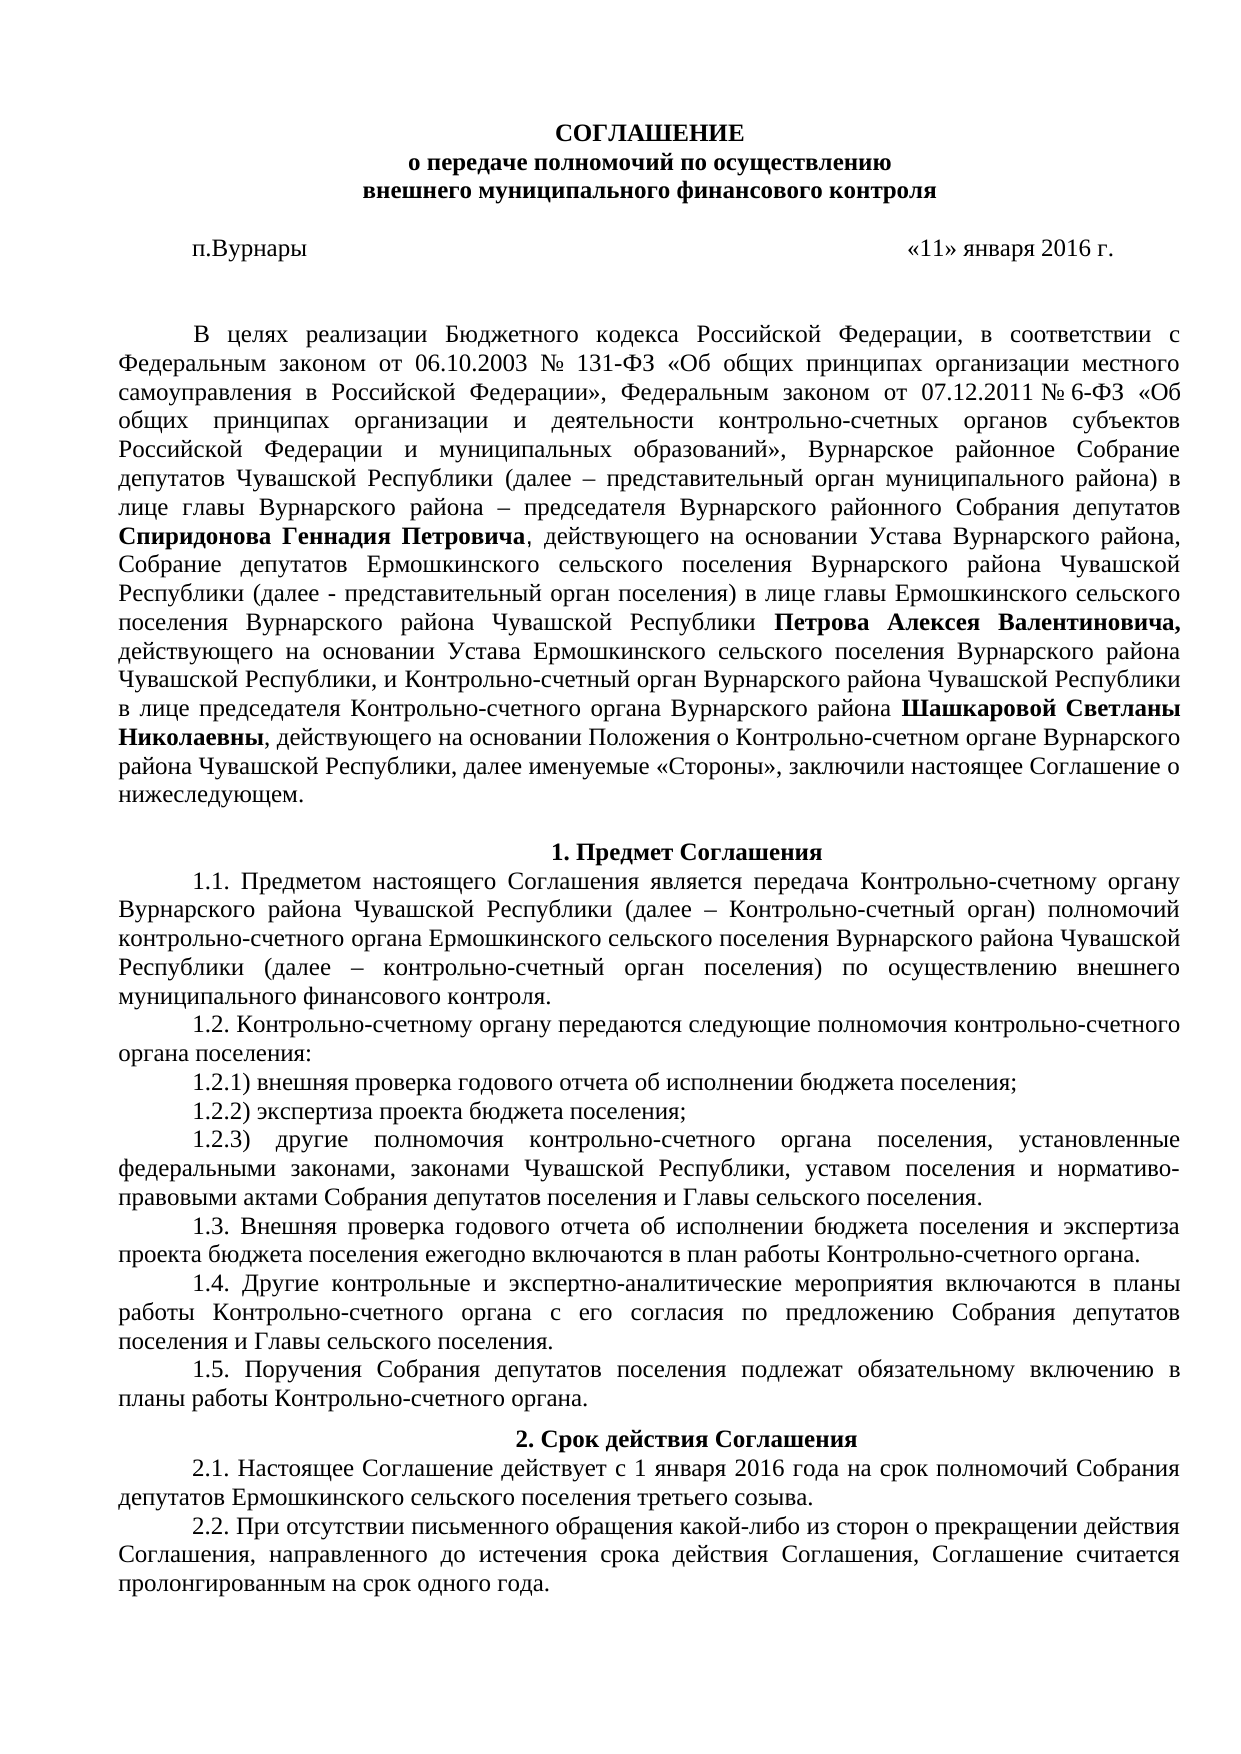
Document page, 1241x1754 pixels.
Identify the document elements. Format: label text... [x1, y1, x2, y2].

text 1. Предмет Соглашения [118, 837, 1181, 866]
text 1.2.1) внешняя проверка годового отчета об исполнении бюджета поселения; [118, 1067, 1181, 1096]
text о передаче полномочий по осуществлению [118, 147, 1181, 176]
text 1.2.2) экспертиза проекта бюджета поселения; [118, 1096, 1181, 1124]
text 1.2. Контрольно-счетному органу передаются следующие полномочия контрольно-счетного органа поселения: [118, 1009, 1181, 1067]
text 1.4. Другие контрольные и экспертно-аналитические мероприятия включаются в планы работы Контрольно-счетного органа с его согласия по предложению Собрания депутатов поселения и Главы сельского поселения. [118, 1268, 1181, 1354]
text 2.1. Настоящее Соглашение действует с 1 января 2016 года на срок полномочий Собрания депутатов Ермошкинского сельского поселения третьего созыва. [118, 1453, 1181, 1511]
text внешнего муниципального финансового контроля [118, 176, 1181, 204]
text 1.1. Предметом настоящего Соглашения является передача Контрольно-счетному органу Вурнарского района Чувашской Республики (далее – Контрольно-счетный орган) полномочий контрольно-счетного органа Ермошкинского сельского поселения Вурнарского района Чувашской Республики (далее – контрольно-счетный орган поселения) по осуществлению внешнего муниципального финансового контроля. [118, 866, 1181, 1009]
text 1.2.3) другие полномочия контрольно-счетного органа поселения, установленные федеральными законами, законами Чувашской Республики, уставом поселения и нормативо-правовыми актами Собрания депутатов поселения и Главы сельского поселения. [118, 1124, 1181, 1211]
text 2. Срок действия Соглашения [192, 1424, 1181, 1453]
text п.Вурнары «11» января 2016 г. [192, 233, 1181, 262]
text 1.5. Поручения Собрания депутатов поселения подлежат обязательному включению в планы работы Контрольно-счетного органа. [118, 1354, 1181, 1412]
text 1.3. Внешняя проверка годового отчета об исполнении бюджета поселения и экспертиза проекта бюджета поселения ежегодно включаются в план работы Контрольно-счетного органа. [118, 1211, 1181, 1268]
text 2.2. При отсутствии письменного обращения какой-либо из сторон о прекращении действия Соглашения, направленного до истечения срока действия Соглашения, Соглашение считается пролонгированным на срок одного года. [118, 1511, 1181, 1597]
text СОГЛАШЕНИЕ [118, 118, 1181, 147]
text В целях реализации Бюджетного кодекса Российской Федерации, в соответствии с Федеральным законом от 06.10.2003 № 131-ФЗ «Об общих принципах организации местного самоуправления в Российской Федерации», Федеральным законом от 07.12.2011 № 6-ФЗ «Об общих принципах организации и деятельности контрольно-счетных органов субъектов Российской Федерации и муниципальных образований», Вурнарское районное Собрание депутатов Чувашской Республики (далее – представительный орган муниципального района) в лице главы Вурнарского района – председателя Вурнарского районного Собрания депутатов Спиридонова Геннадия Петровича, действующего на основании Устава Вурнарского района, Собрание депутатов Ермошкинского сельского поселения Вурнарского района Чувашской Республики (далее - представительный орган поселения) в лице главы Ермошкинского сельского поселения Вурнарского района Чувашской Республики Петрова Алексея Валентиновича, действующего на основании Устава Ермошкинского сельского поселения Вурнарского района Чувашской Республики, и Контрольно-счетный орган Вурнарского района Чувашской Республики в лице председателя Контрольно-счетного органа Вурнарского района Шашкаровой Светланы Николаевны, действующего на основании Положения о Контрольно-счетном органе Вурнарского района Чувашской Республики, далее именуемые «Стороны», заключили настоящее Соглашение о нижеследующем. [118, 319, 1181, 808]
